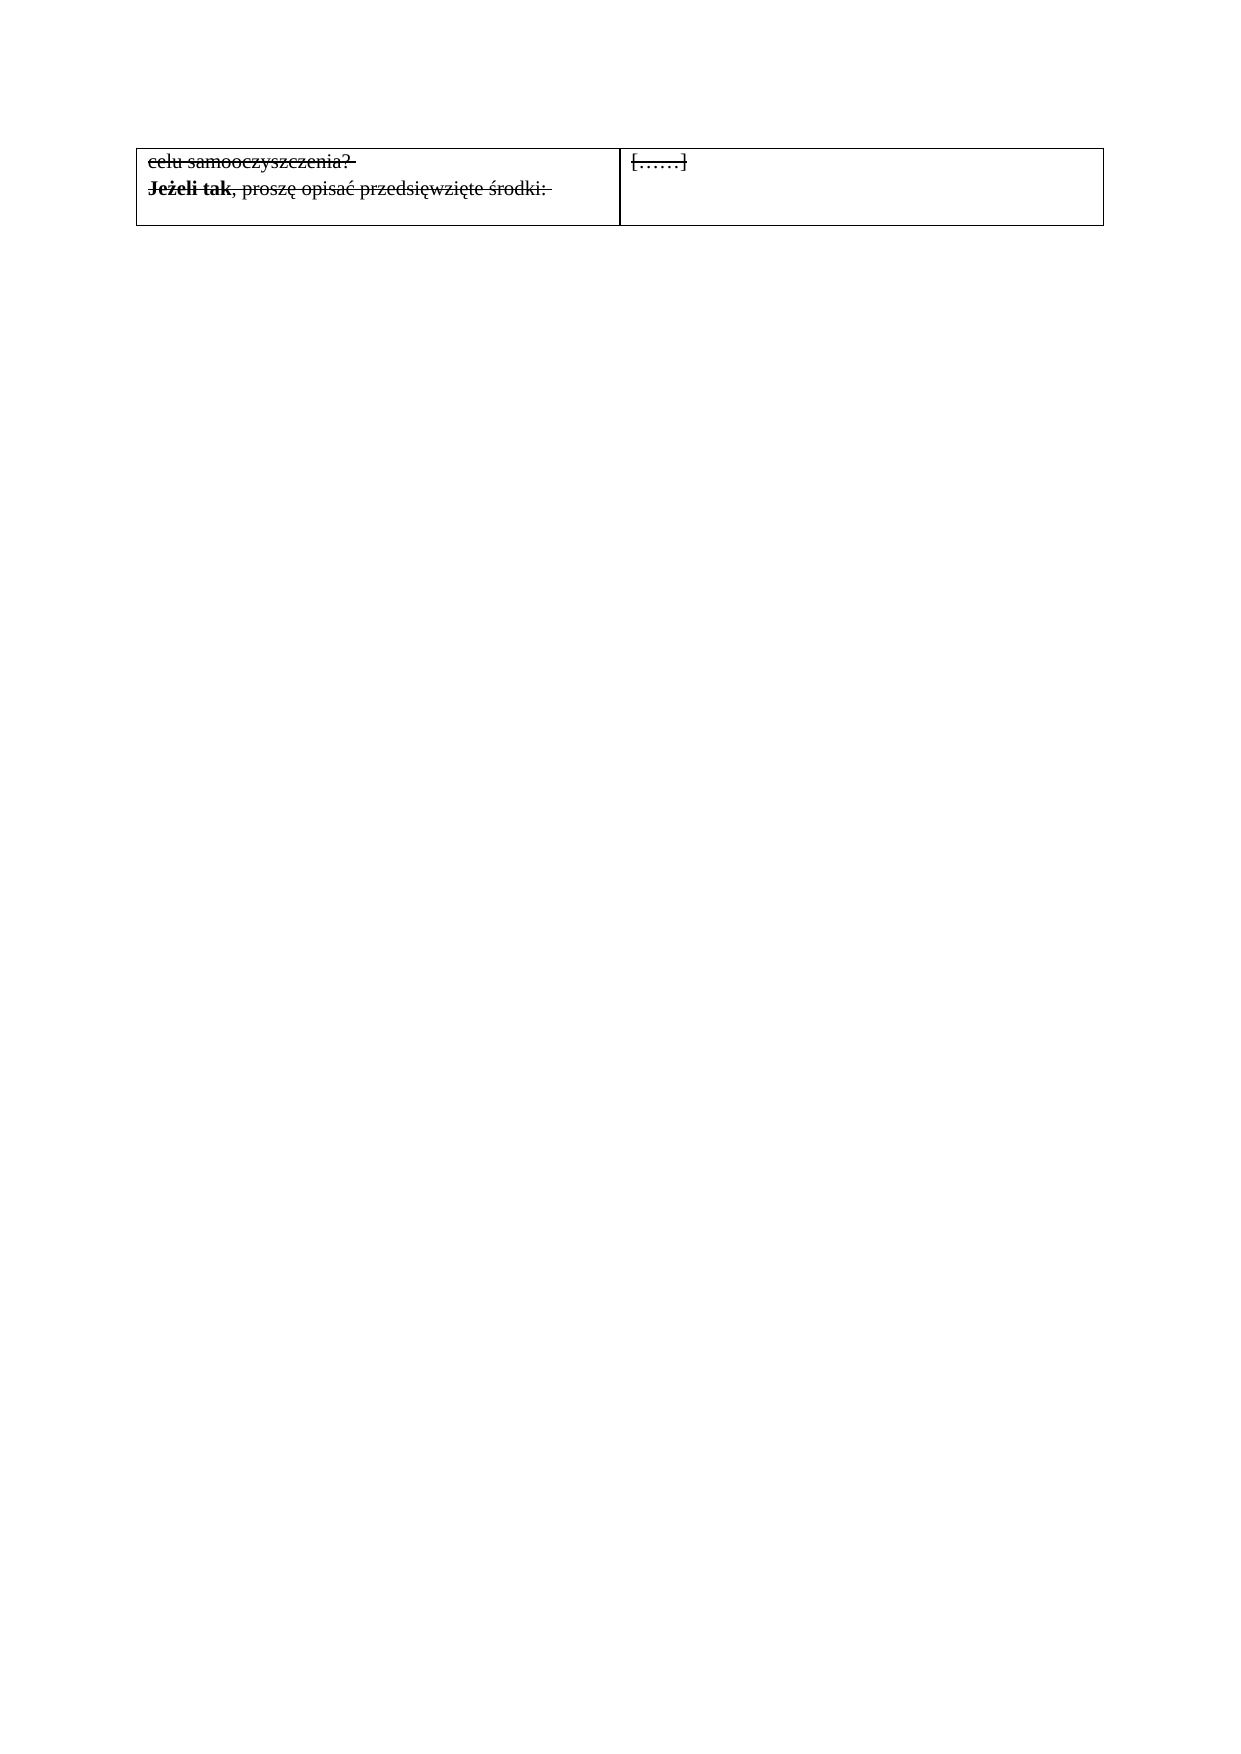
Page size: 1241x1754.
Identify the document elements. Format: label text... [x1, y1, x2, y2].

table_cell [] Tak [] Nie [……] [621, 149, 1103, 225]
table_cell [137, 149, 619, 225]
